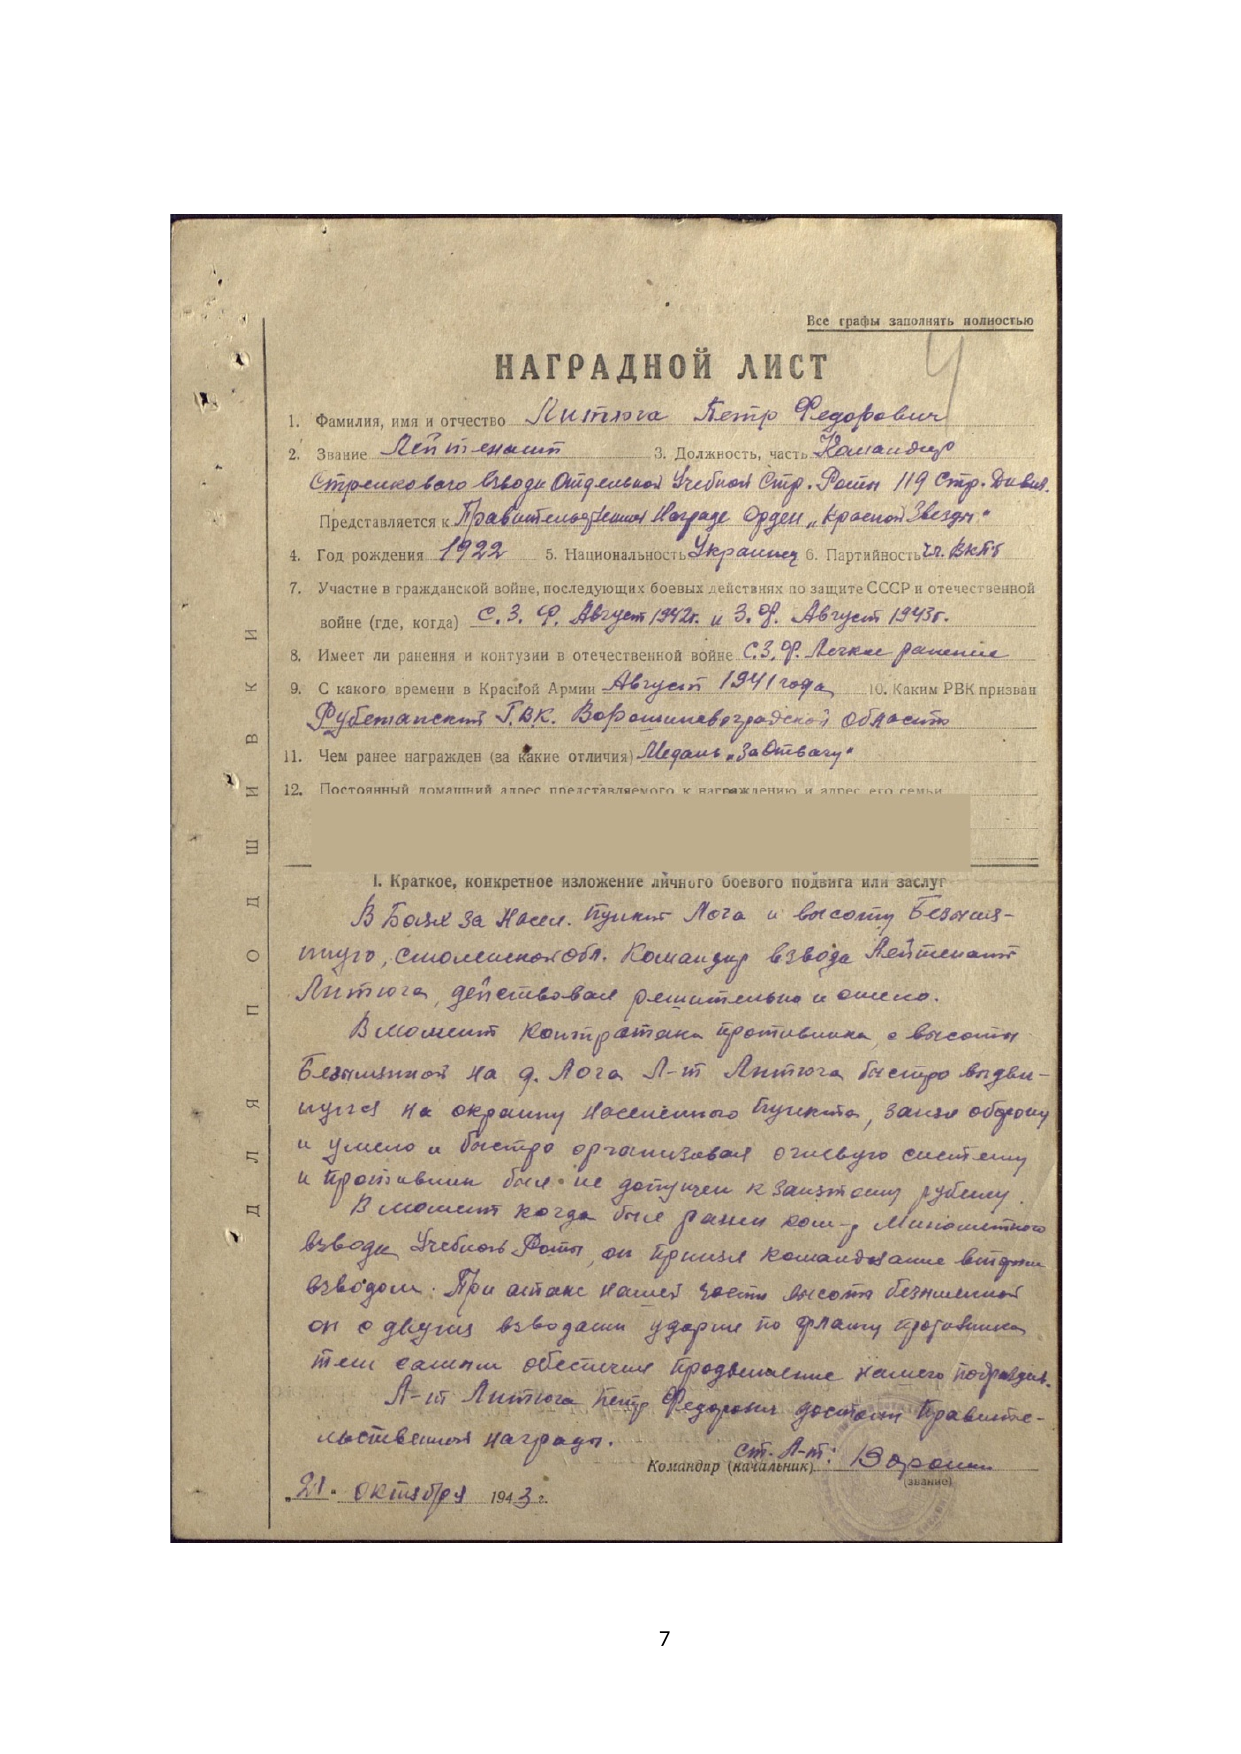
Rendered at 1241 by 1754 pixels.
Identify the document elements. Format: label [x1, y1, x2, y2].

picture [170, 214, 1063, 1543]
